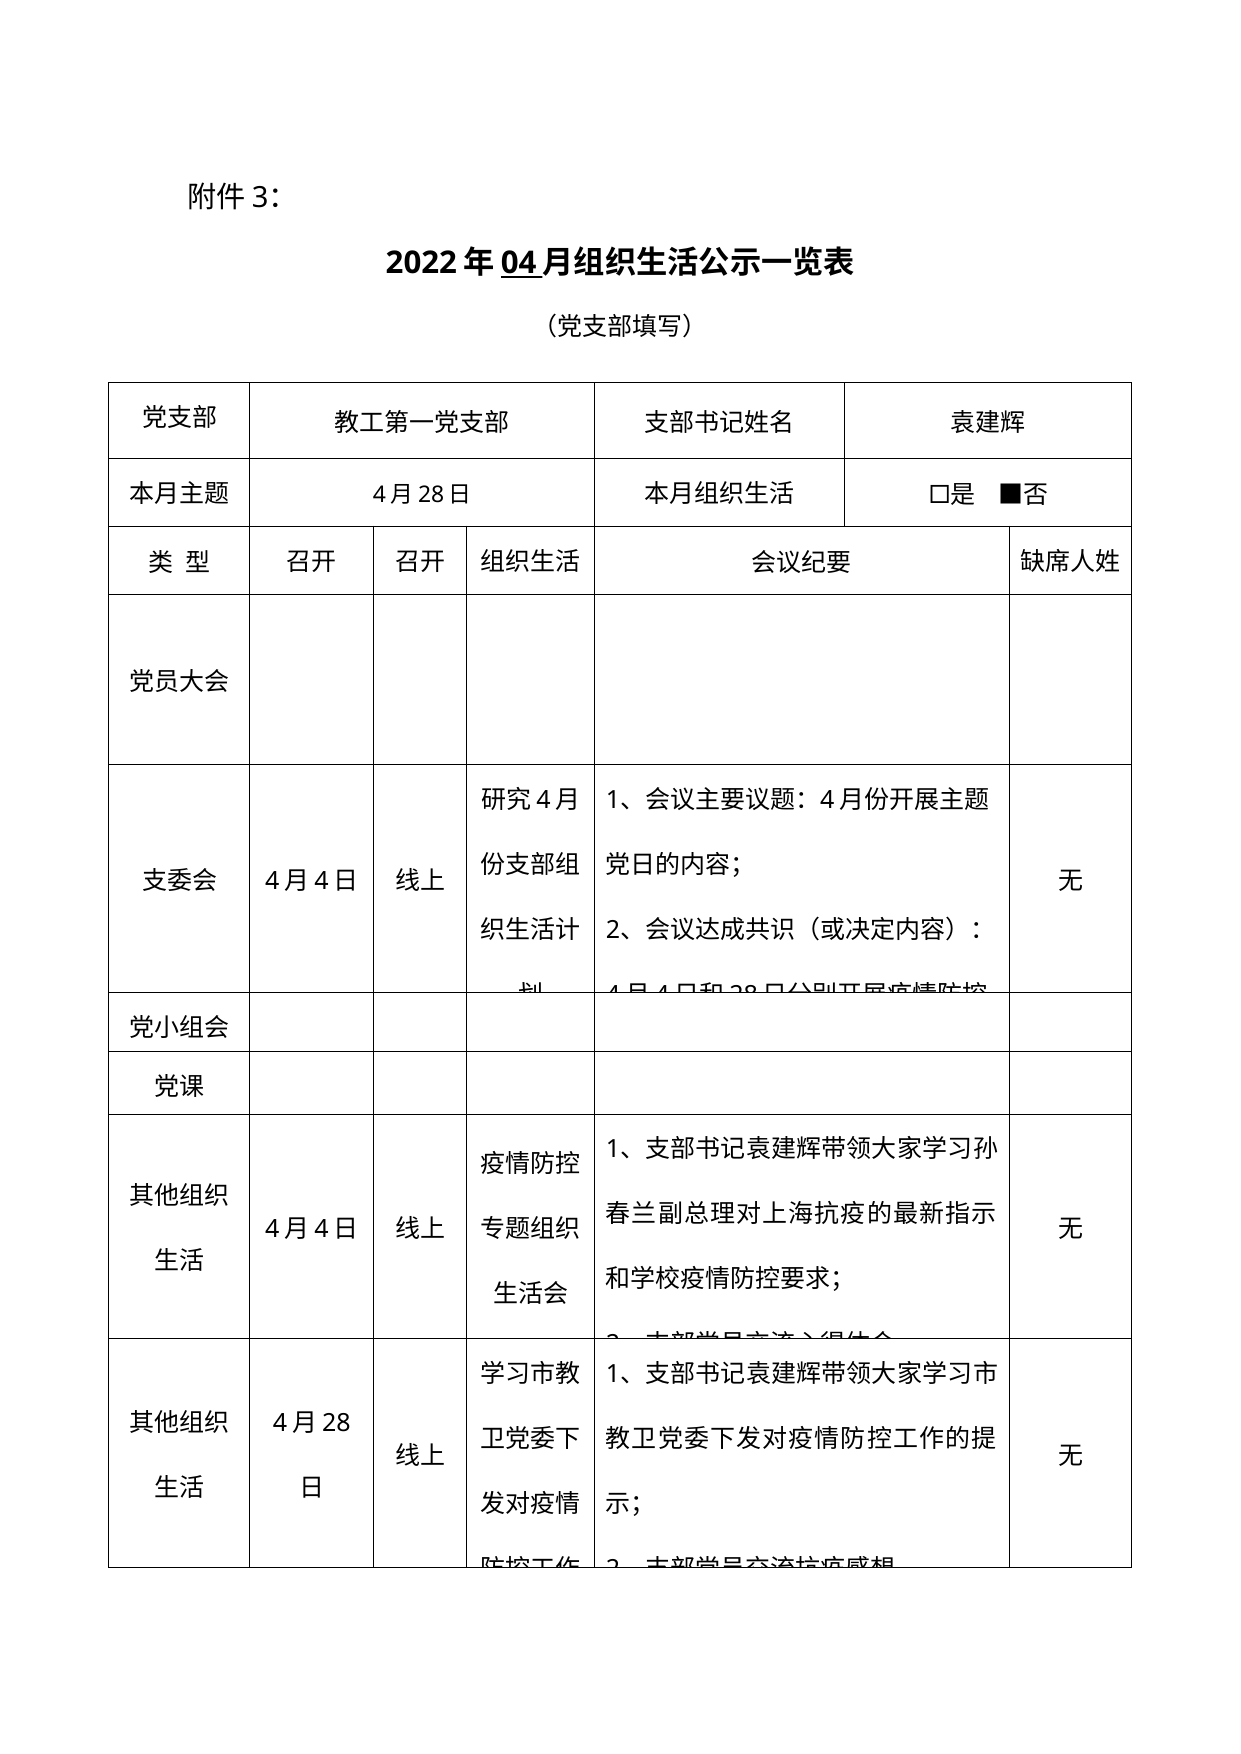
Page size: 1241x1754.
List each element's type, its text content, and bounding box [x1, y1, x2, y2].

text （党支部填写） [187, 292, 1053, 357]
table_cell [250, 595, 373, 764]
table_cell 支委会 [109, 765, 249, 992]
table_cell 会议主要议题：4月份开展主题党日的内容； 会议达成共识（或决定内容）：4月4日和28日分别开展疫情防控专题和学习市教卫党委下发对疫情防控工作的提示，谈抗疫感想的组织生活。 [595, 765, 1009, 992]
table_cell 1、支部书记袁建辉带领大家学习孙春兰副总理对上海抗疫的最新指示和学校疫情防控要求； 2、支部党员交流心得体会。 [595, 1115, 1009, 1338]
table_cell 召开 时间 [250, 527, 373, 593]
table_cell 线上 [374, 765, 466, 992]
table_cell 线上 [374, 1339, 466, 1567]
table_cell 4月4日 [250, 1115, 373, 1338]
table_cell 是 ■否 [845, 459, 1131, 526]
table_cell 召开地点 [374, 527, 466, 593]
table_cell [595, 993, 1009, 1051]
table_cell [467, 1052, 594, 1113]
table_cell 无 [1010, 1115, 1131, 1338]
table_cell 其他组织生活 [109, 1115, 249, 1338]
table_cell 1、支部书记袁建辉带领大家学习市教卫党委下发对疫情防控工作的提示； 2、支部党员交流抗疫感想。 [595, 1339, 1009, 1567]
table_cell 缺席人姓名 [1010, 527, 1131, 593]
table_cell [467, 993, 594, 1051]
table_cell [1010, 993, 1131, 1051]
table_header 支部书记姓名 [595, 383, 844, 458]
table_cell 无 [1010, 765, 1131, 992]
table_cell 线上 [374, 1115, 466, 1338]
table_cell 其他组织生活 [109, 1339, 249, 1567]
table_cell [250, 993, 373, 1051]
table_cell [1010, 595, 1131, 764]
table_header 党支部 名称 [109, 383, 249, 458]
table_cell 党小组会 [109, 993, 249, 1051]
table_cell [467, 595, 594, 764]
table_cell 组织生活主题 [467, 527, 594, 593]
table_cell [595, 1052, 1009, 1113]
table_cell 4月28日 [250, 459, 594, 526]
text 2022年04月组织生活公示一览表 [187, 227, 1053, 292]
table_cell [374, 595, 466, 764]
text 附件3： [187, 162, 1053, 227]
table_cell 本月主题党日时间 [109, 459, 249, 526]
table_cell 党员大会 [109, 595, 249, 764]
table_header 袁建辉 [845, 383, 1131, 458]
table_cell 疫情防控专题组织生活会 [467, 1115, 594, 1338]
table_header 教工第一党支部 [250, 383, 594, 458]
table_cell [250, 1052, 373, 1113]
table_cell [374, 993, 466, 1051]
table_cell 本月组织生活 是否接受观摩 [595, 459, 844, 526]
table_cell [374, 1052, 466, 1113]
table_cell 学习市教卫党委下发对疫情防控工作的提示，谈抗疫感想 [467, 1339, 594, 1567]
table_cell 党课 [109, 1052, 249, 1113]
table_cell 会议纪要 [595, 527, 1009, 593]
table_cell 4月28日 [250, 1339, 373, 1567]
table_cell [1010, 1052, 1131, 1113]
table_cell [595, 595, 1009, 764]
table_cell 4月4日 [250, 765, 373, 992]
table_cell 无 [1010, 1339, 1131, 1567]
table_cell 类 型 [109, 527, 249, 593]
table_cell 研究4月份支部组织生活计划 [467, 765, 594, 992]
